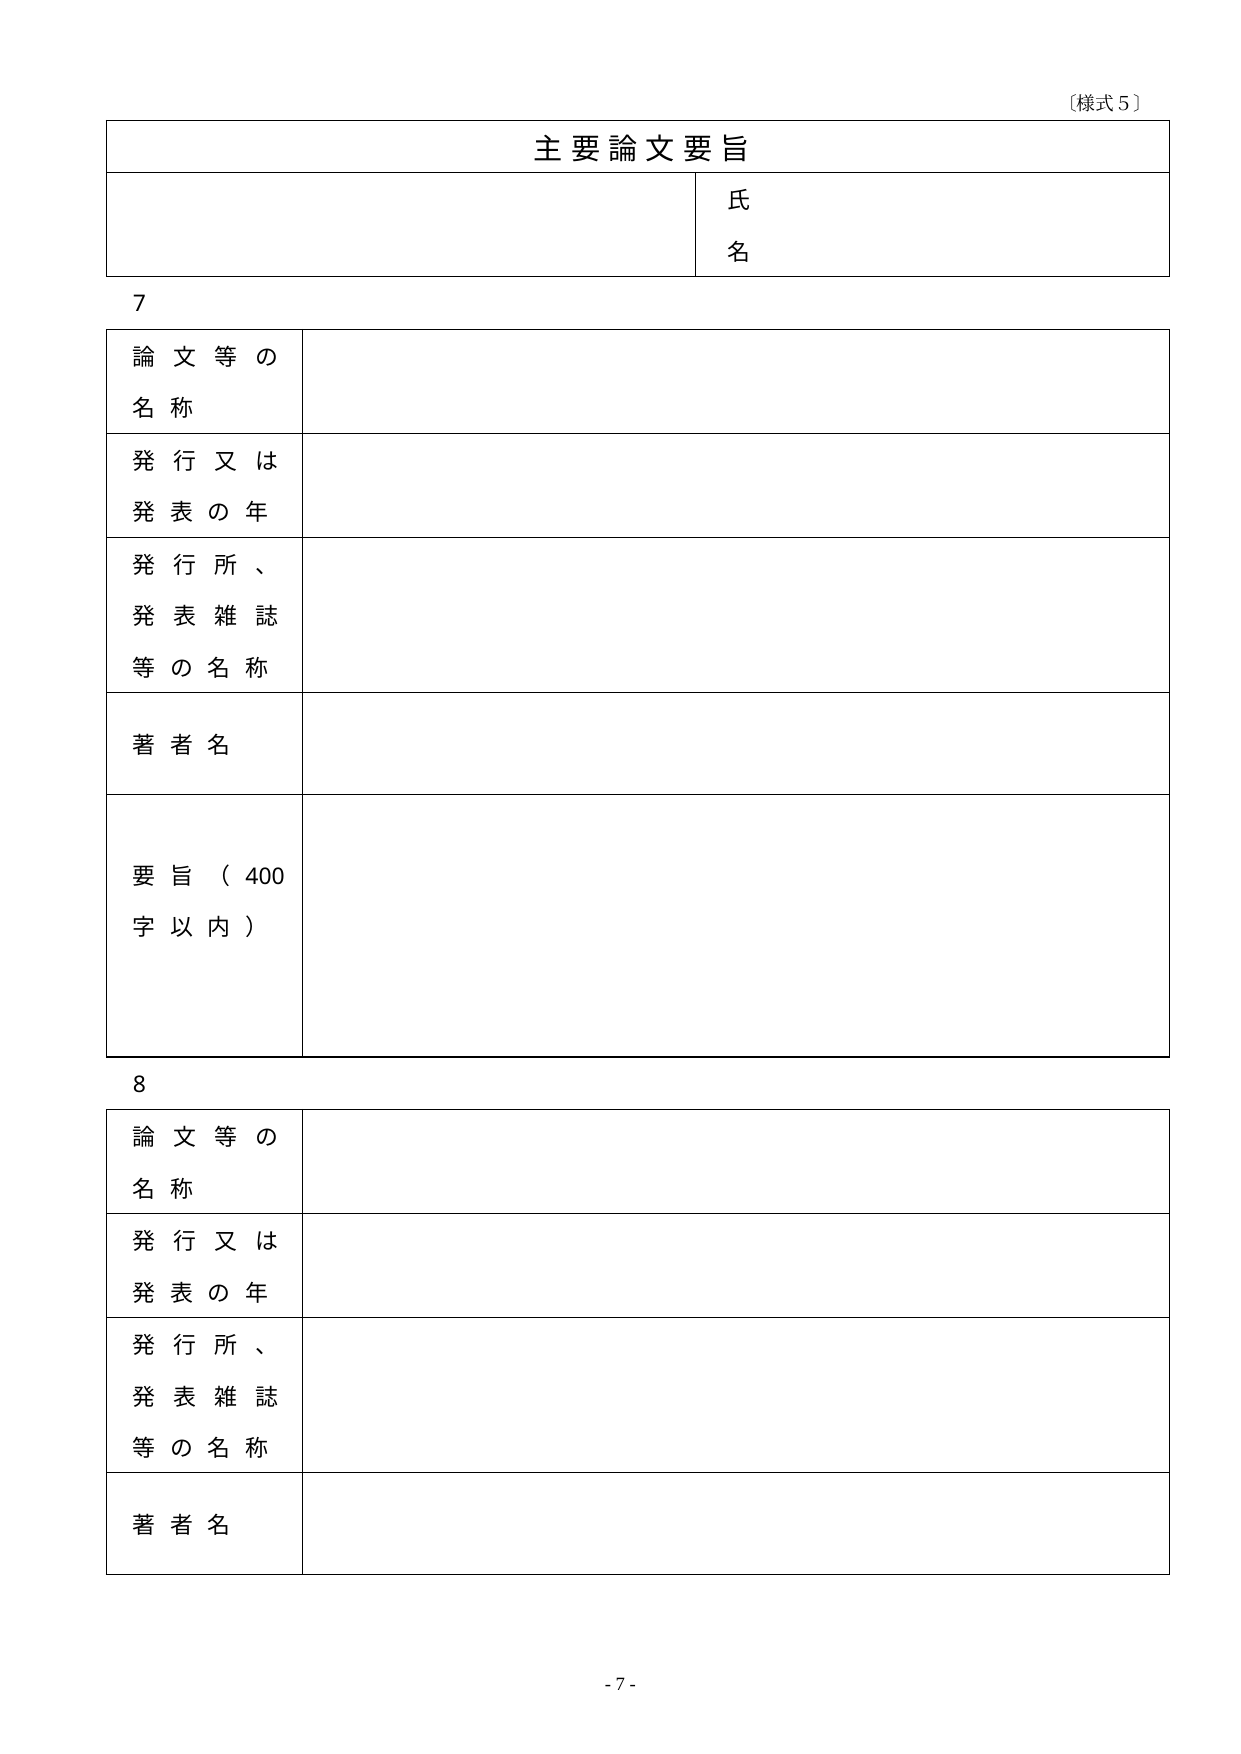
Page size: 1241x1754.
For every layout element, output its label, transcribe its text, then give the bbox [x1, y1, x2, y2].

table_cell 要旨（400字以内） [107, 795, 302, 1056]
table_header 主要論文要旨 [107, 121, 1169, 172]
table_cell 発行又は発表の年 [107, 434, 302, 537]
table_cell [107, 173, 695, 276]
table_cell 論文等の名称 [107, 330, 302, 433]
table_cell 発行所、発表雑誌等の名称 [107, 1318, 302, 1472]
table_cell [303, 693, 1169, 794]
table_cell [303, 330, 1169, 433]
table_cell [303, 1473, 1169, 1574]
table_cell 8 [106, 1058, 1169, 1109]
table_cell [789, 173, 1169, 276]
table_cell 7 [106, 277, 1169, 329]
table_cell 著者名 [107, 693, 302, 794]
table_cell [303, 434, 1169, 537]
table_cell [303, 1110, 1169, 1213]
table_cell 発行所、発表雑誌等の名称 [107, 538, 302, 692]
table_cell [303, 1214, 1169, 1317]
table_cell 氏名 [696, 173, 789, 276]
table_cell [303, 1318, 1169, 1472]
table_cell 論文等の名称 [107, 1110, 302, 1213]
table_cell 発行又は発表の年 [107, 1214, 302, 1317]
table_cell 著者名 [107, 1473, 302, 1574]
table_cell [303, 795, 1169, 1056]
table_cell [303, 538, 1169, 692]
